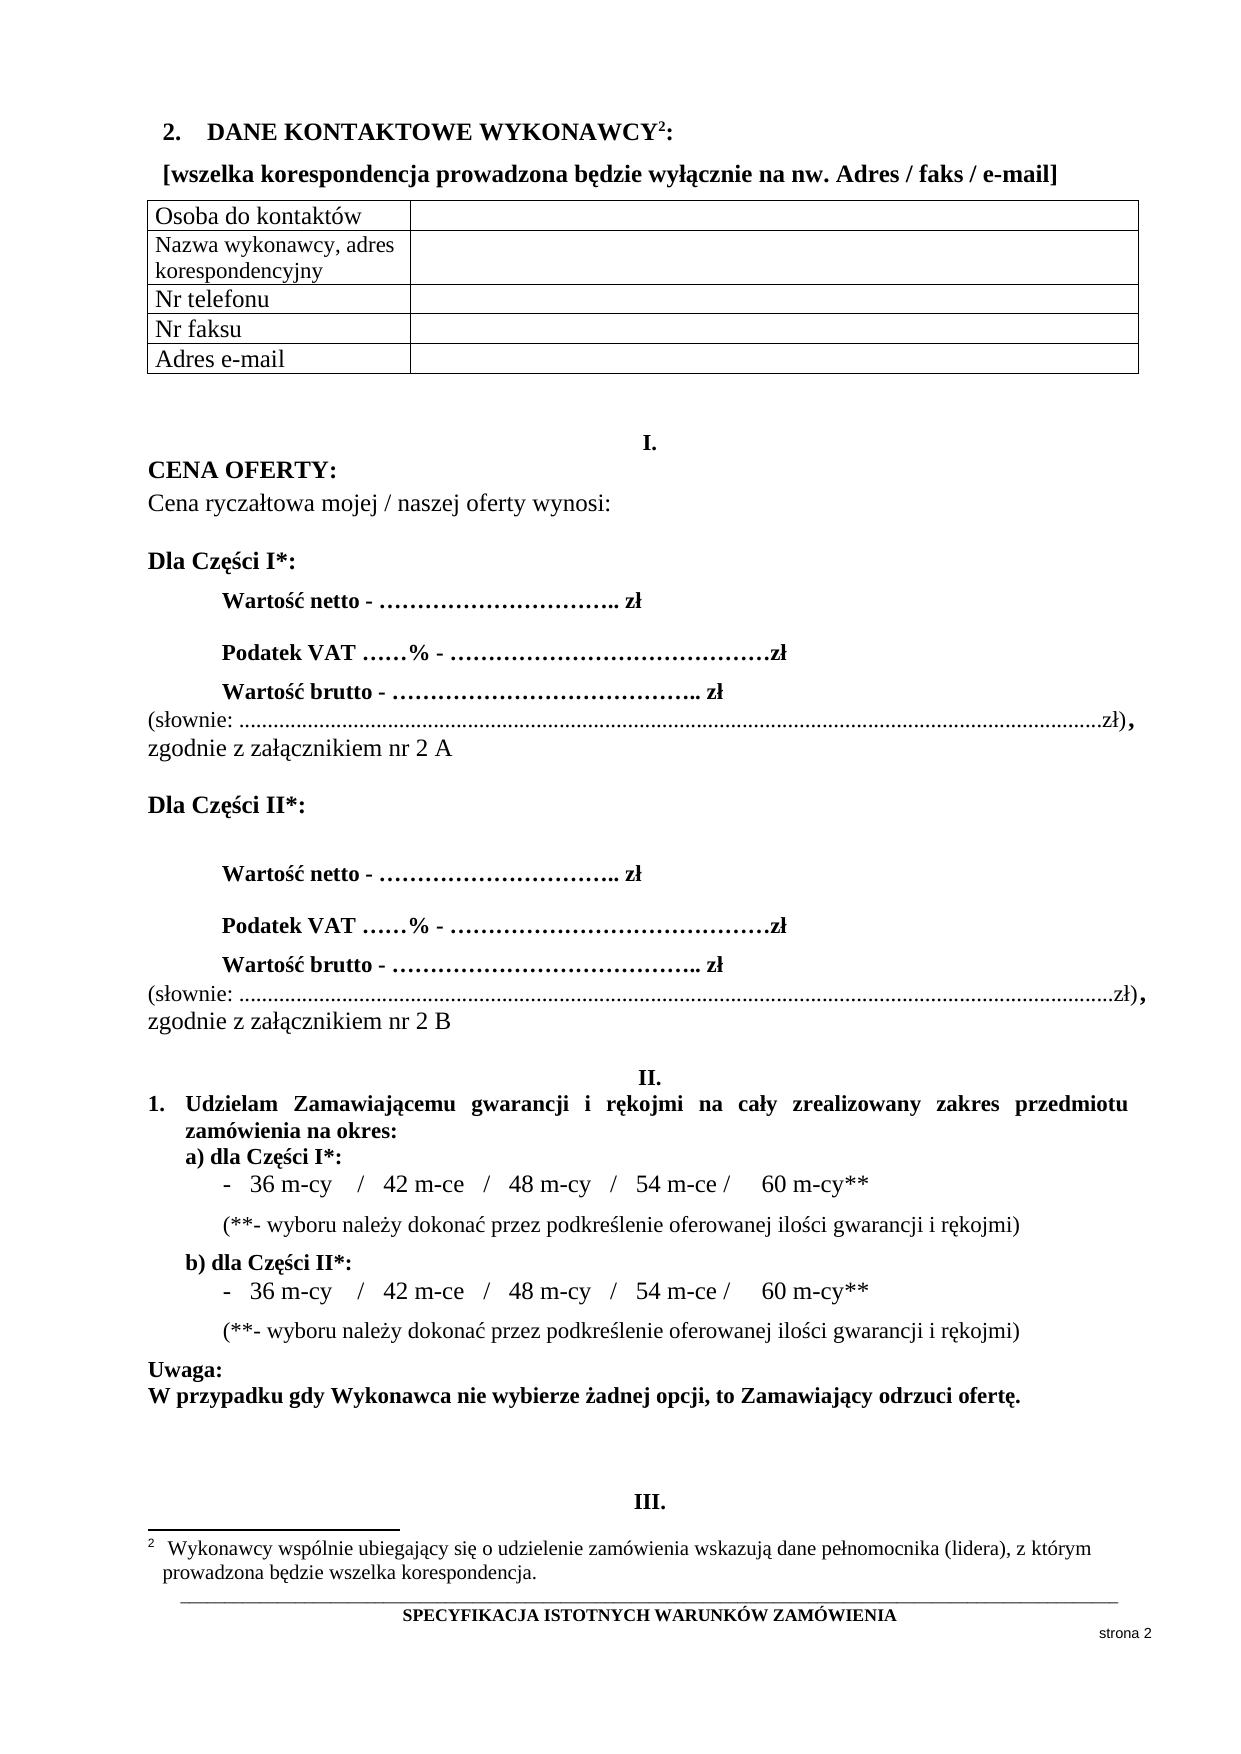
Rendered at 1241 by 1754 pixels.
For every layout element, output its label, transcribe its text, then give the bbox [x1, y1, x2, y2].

table_cell [411, 344, 1138, 373]
text Uwaga: [148, 1356, 1152, 1382]
text Dla Części II*: [148, 791, 1152, 819]
text III. [148, 1488, 1152, 1514]
list Udzielam Zamawiającemu gwarancji i rękojmi na cały zrealizowany zakres przedmiotu zamówienia na okres: [148, 1090, 1129, 1143]
text Wartość netto - ………………………….. zł [222, 587, 1152, 613]
text zgodnie z załącznikiem nr [148, 733, 1152, 762]
table_cell [411, 231, 1138, 283]
table_cell Nazwa wykonawcy, adres korespondencyjny [148, 231, 410, 283]
list DANE KONTAKTOWE WYKONAWCY: [162, 117, 1152, 146]
text b) dla Części II*: [185, 1249, 1152, 1276]
text II. [148, 1064, 1152, 1090]
text zgodnie z załącznikiem nr 2 B [148, 1006, 1152, 1035]
text a) dla Części I*: [185, 1143, 1152, 1169]
text (słownie: .......................................................................................................................................................zł), [148, 704, 1152, 733]
table_header [411, 201, 1138, 230]
text Wartość brutto - ………………………………….. zł [222, 951, 1152, 978]
text Wartość netto - ………………………….. zł [222, 861, 1152, 887]
list (**- wyboru należy dokonać przez podkreślenie oferowanej ilości gwarancji i rękojmi) [223, 1211, 1152, 1237]
text Podatek VAT ……% - ……………………………………zł [222, 912, 1152, 939]
table_cell [411, 314, 1138, 343]
text W przypadku gdy Wykonawca nie wybierze żadnej opcji, to Zamawiający odrzuci ofertę. [148, 1382, 1152, 1409]
table_cell Nr faksu [148, 314, 410, 343]
text Cena ryczałtowa mojej / naszej oferty wynosi: [148, 488, 1152, 517]
table_cell Adres e-mail [148, 344, 410, 373]
text CENA OFERTY: [148, 455, 1152, 484]
text (słownie: .........................................................................................................................................................zł), [148, 978, 1152, 1006]
text Podatek VAT ……% - ……………………………………zł [222, 639, 1152, 665]
table_cell Nr telefonu [148, 285, 410, 313]
list - 36 m-cy / 42 m-ce / 48 m-cy / 54 m-ce / 60 m-cy** [223, 1276, 1152, 1304]
text Wartość brutto - ………………………………….. zł [222, 678, 1152, 704]
text [wszelka korespondencja prowadzona będzie wyłącznie na nw. Adres / faks / e-mail] [162, 159, 1152, 187]
text Dla Części I*: [148, 546, 1152, 574]
table_cell [411, 285, 1138, 313]
table_header Osoba do kontaktów [148, 201, 410, 230]
list (**- wyboru należy dokonać przez podkreślenie oferowanej ilości gwarancji i rękojmi) [223, 1317, 1152, 1343]
text I. [148, 429, 1152, 455]
list - 36 m-cy / 42 m-ce / 48 m-cy / 54 m-ce / 60 m-cy** [223, 1169, 1152, 1198]
